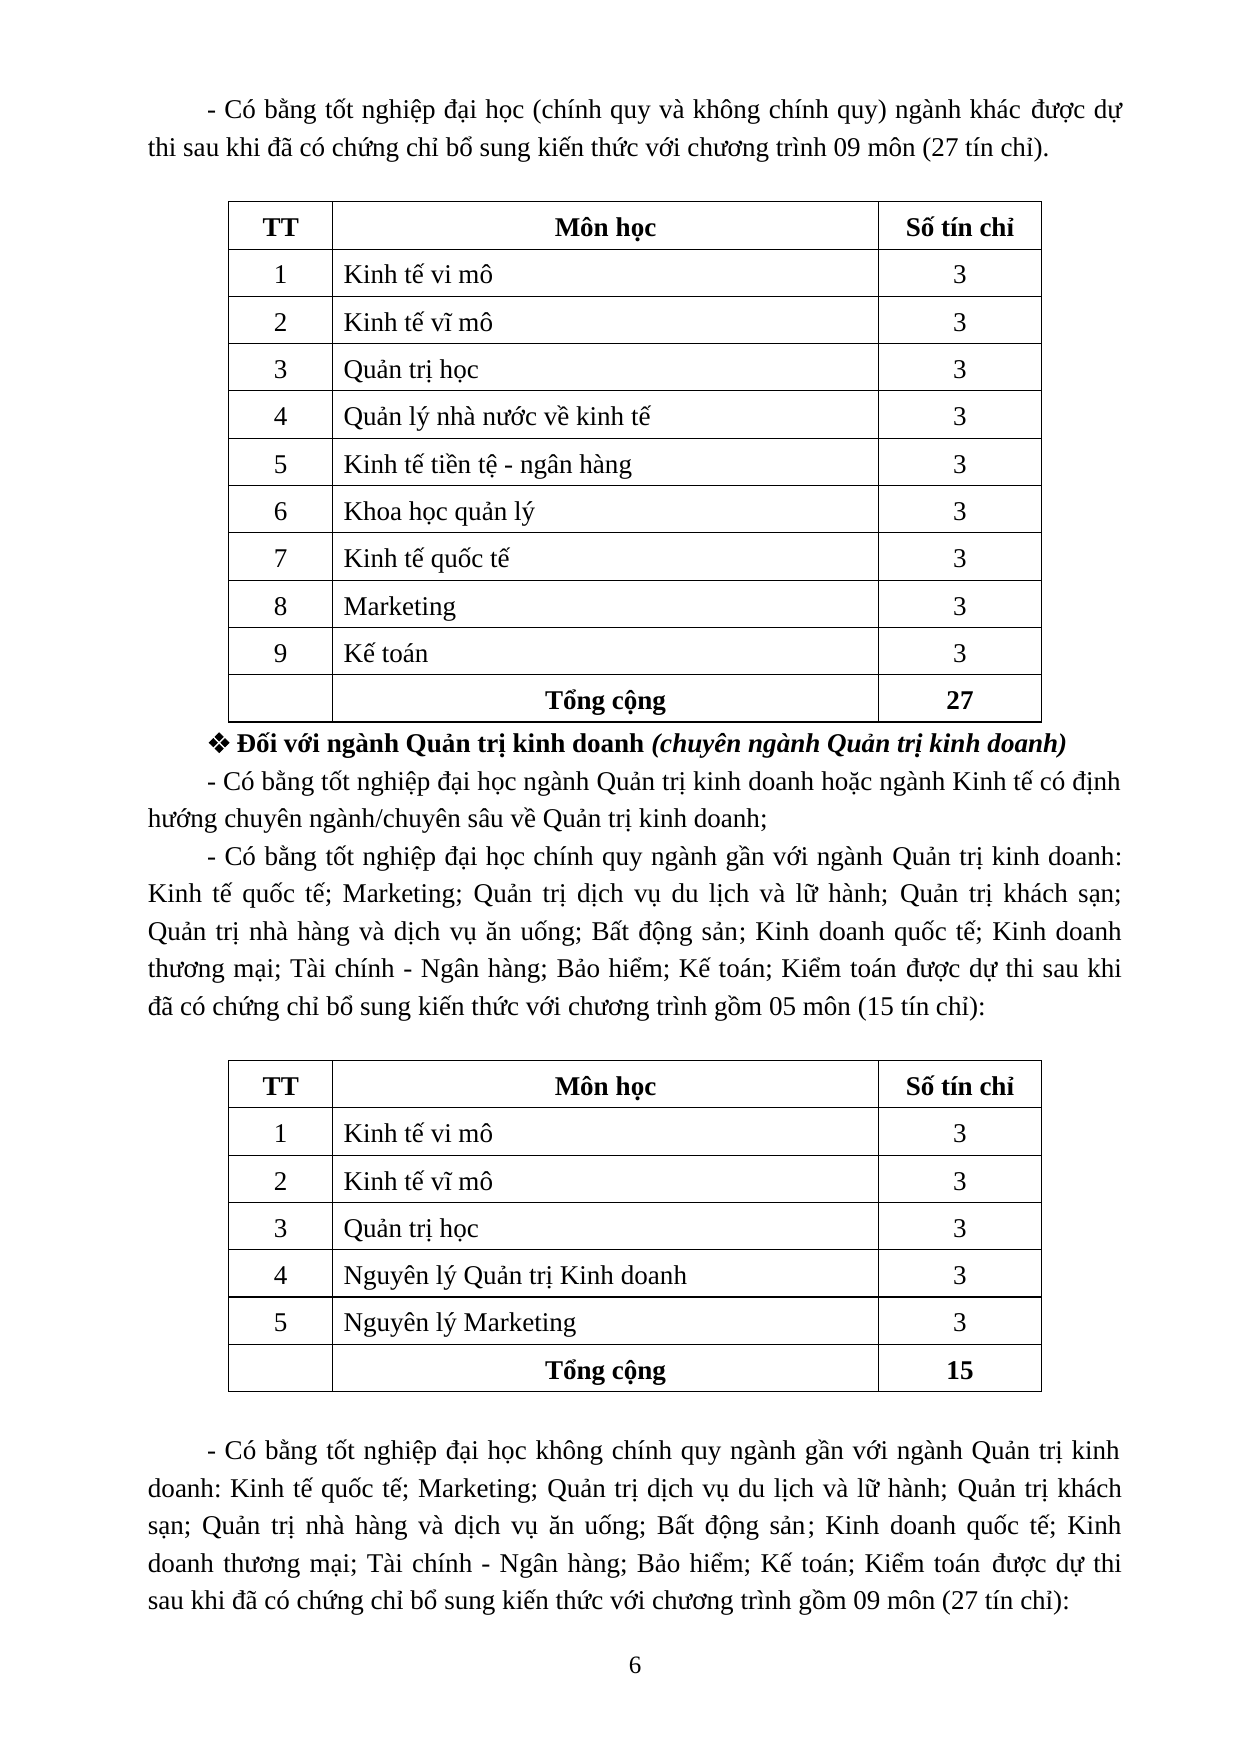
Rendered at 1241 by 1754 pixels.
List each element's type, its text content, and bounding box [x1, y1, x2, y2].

table_cell 1 [229, 250, 332, 296]
table_cell 4 [229, 1250, 332, 1296]
table_cell Quản trị học [333, 344, 878, 390]
table_cell 3 [879, 344, 1041, 390]
table_cell 4 [229, 391, 332, 438]
table_header Môn học [333, 202, 878, 248]
table_cell 2 [229, 1156, 332, 1202]
table_cell Tổng cộng [333, 675, 878, 721]
table_cell Kinh tế vĩ mô [333, 1156, 878, 1202]
table_cell [229, 1345, 332, 1391]
table_cell 3 [879, 1298, 1041, 1344]
table_cell 3 [879, 1108, 1041, 1154]
table_cell Tổng cộng [333, 1345, 878, 1391]
table_cell [229, 675, 332, 721]
table_cell Marketing [333, 581, 878, 627]
table_cell 1 [229, 1108, 332, 1154]
table_cell Kinh tế quốc tế [333, 533, 878, 579]
table_cell 3 [879, 1203, 1041, 1249]
table_cell Kinh tế vi mô [333, 250, 878, 296]
table_cell 6 [229, 486, 332, 532]
table_cell Kinh tế tiền tệ - ngân hàng [333, 439, 878, 485]
table_header TT [229, 1061, 332, 1107]
table_cell 3 [879, 628, 1041, 674]
text - Có bằng tốt nghiệp đại học không chính quy ngành gần với ngành Quản trị kinh doanh: Kinh tế quốc tế; Marketing; Quản trị dịch vụ du lịch và lữ hành; Quản trị khách sạn; Quản trị nhà hàng và dịch vụ ăn uống; Bất động sản; Kinh doanh quốc tế; Kinh doanh thương mại; Tài chính - Ngân hàng; Bảo hiểm; Kế toán; Kiểm toán được dự thi sau khi đã có chứng chỉ bổ sung kiến thức với chương trình gồm 09 môn (27 tín chỉ): [148, 1429, 1122, 1617]
list Đối với ngành Quản trị kinh doanh (chuyên ngành Quản trị kinh doanh) [207, 722, 1122, 760]
text - Có bằng tốt nghiệp đại học ngành Quản trị kinh doanh hoặc ngành Kinh tế có định hướng chuyên ngành/chuyên sâu về Quản trị kinh doanh; [148, 760, 1122, 835]
table_header Số tín chỉ [879, 1061, 1041, 1107]
table_cell 3 [229, 1203, 332, 1249]
table_cell 7 [229, 533, 332, 579]
table_cell 15 [879, 1345, 1041, 1391]
table_header Số tín chỉ [879, 202, 1041, 248]
table_cell 2 [229, 297, 332, 343]
table_cell 3 [879, 1156, 1041, 1202]
table_cell Nguyên lý Marketing [333, 1298, 878, 1344]
table_cell 3 [879, 297, 1041, 343]
table_cell Kinh tế vĩ mô [333, 297, 878, 343]
text - Có bằng tốt nghiệp đại học (chính quy và không chính quy) ngành khác được dự thi sau khi đã có chứng chỉ bổ sung kiến thức với chương trình 09 môn (27 tín chỉ). [148, 89, 1122, 164]
table_cell Quản lý nhà nước về kinh tế [333, 391, 878, 438]
table_cell 3 [879, 533, 1041, 579]
table_cell 3 [879, 1250, 1041, 1296]
table_cell Khoa học quản lý [333, 486, 878, 532]
table_cell 27 [879, 675, 1041, 721]
table_cell Kinh tế vi mô [333, 1108, 878, 1154]
table_cell 3 [879, 581, 1041, 627]
table_cell Nguyên lý Quản trị Kinh doanh [333, 1250, 878, 1296]
table_cell 3 [229, 344, 332, 390]
table_cell 5 [229, 439, 332, 485]
table_cell Kế toán [333, 628, 878, 674]
table_cell 9 [229, 628, 332, 674]
table_cell 8 [229, 581, 332, 627]
table_header Môn học [333, 1061, 878, 1107]
table_cell 3 [879, 391, 1041, 438]
table_header TT [229, 202, 332, 248]
table_cell 3 [879, 486, 1041, 532]
table_cell Quản trị học [333, 1203, 878, 1249]
table_cell 3 [879, 439, 1041, 485]
table_cell 5 [229, 1298, 332, 1344]
text - Có bằng tốt nghiệp đại học chính quy ngành gần với ngành Quản trị kinh doanh: Kinh tế quốc tế; Marketing; Quản trị dịch vụ du lịch và lữ hành; Quản trị khách sạn; Quản trị nhà hàng và dịch vụ ăn uống; Bất động sản; Kinh doanh quốc tế; Kinh doanh thương mại; Tài chính - Ngân hàng; Bảo hiểm; Kế toán; Kiểm toán được dự thi sau khi đã có chứng chỉ bổ sung kiến thức với chương trình gồm 05 môn (15 tín chỉ): [148, 835, 1122, 1022]
table_cell 3 [879, 250, 1041, 296]
